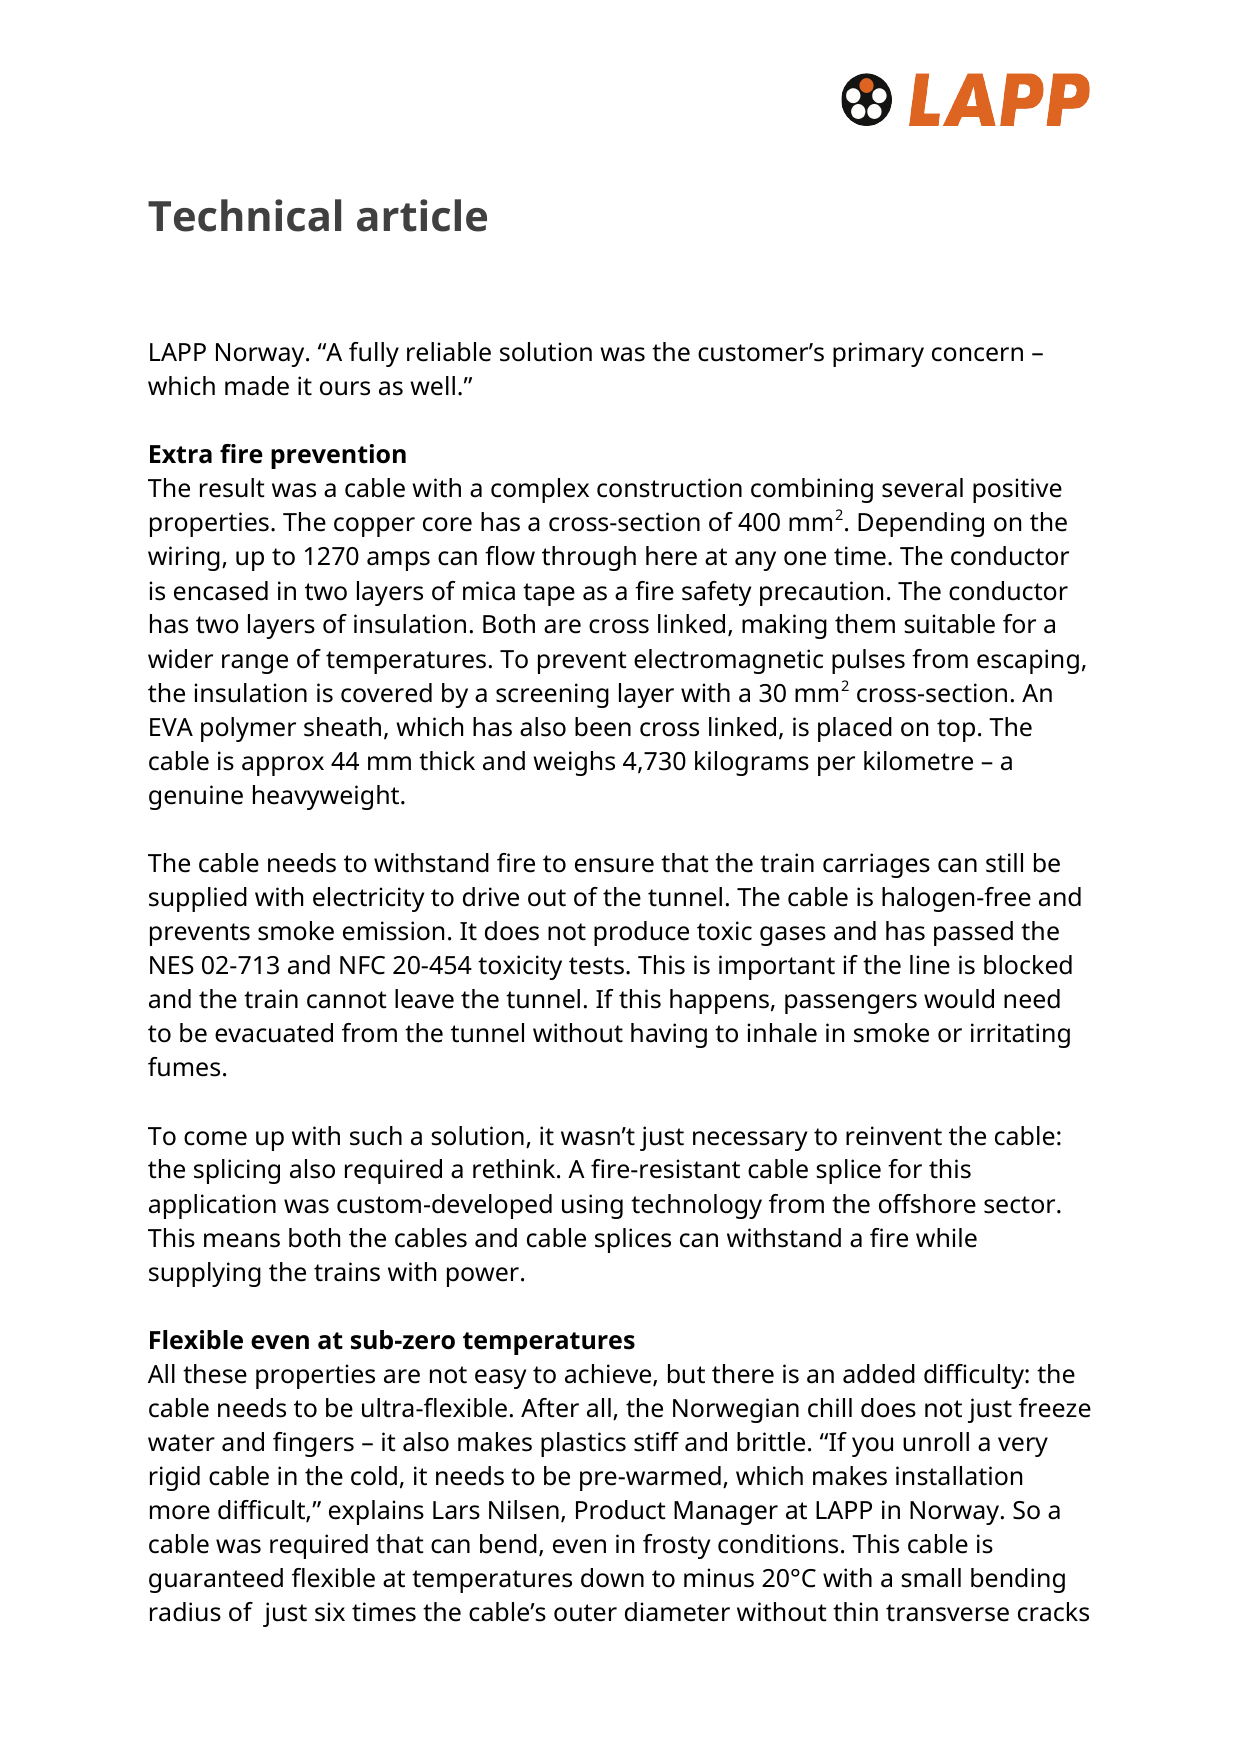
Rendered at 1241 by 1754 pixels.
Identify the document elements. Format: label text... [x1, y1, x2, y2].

text Flexible even at sub-zero temperatures [148, 1322, 1093, 1357]
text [148, 1357, 1093, 1629]
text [148, 335, 1093, 403]
text Extra fire prevention [148, 437, 1093, 471]
picture [841, 73, 1090, 126]
text To come up with such a solution, it wasn’t just necessary to reinvent the cable: the splicing also required a rethink. A fire-resistant cable splice for this application was custom-developed using technology from the offshore sector. This means both the cables and cable splices can withstand a fire while supplying the trains with power. [148, 1118, 1093, 1288]
text The cable needs to withstand fire to ensure that the train carriages can still be supplied with electricity to drive out of the tunnel. The cable is halogen-free and prevents smoke emission. It does not produce toxic gases and has passed the NES 02-713 and NFC 20-454 toxicity tests. This is important if the line is blocked and the train cannot leave the tunnel. If this happens, passengers would need to be evacuated from the tunnel without having to inhale in smoke or irritating fumes. [148, 846, 1093, 1084]
text The result was a cable with a complex construction combining several positive properties. The copper core has a cross-section of 400 mm2. Depending on the wiring, up to 1270 amps can flow through here at any one time. The conductor is encased in two layers of mica tape as a fire safety precaution. The conductor has two layers of insulation. Both are cross linked, making them suitable for a wider range of temperatures. To prevent electromagnetic pulses from escaping, the insulation is covered by a screening layer with a 30 mm2 cross-section. An EVA polymer sheath, which has also been cross linked, is placed on top. The cable is approx 44 mm thick and weighs 4,730 kilograms per kilometre – a genuine heavyweight. [148, 471, 1093, 812]
